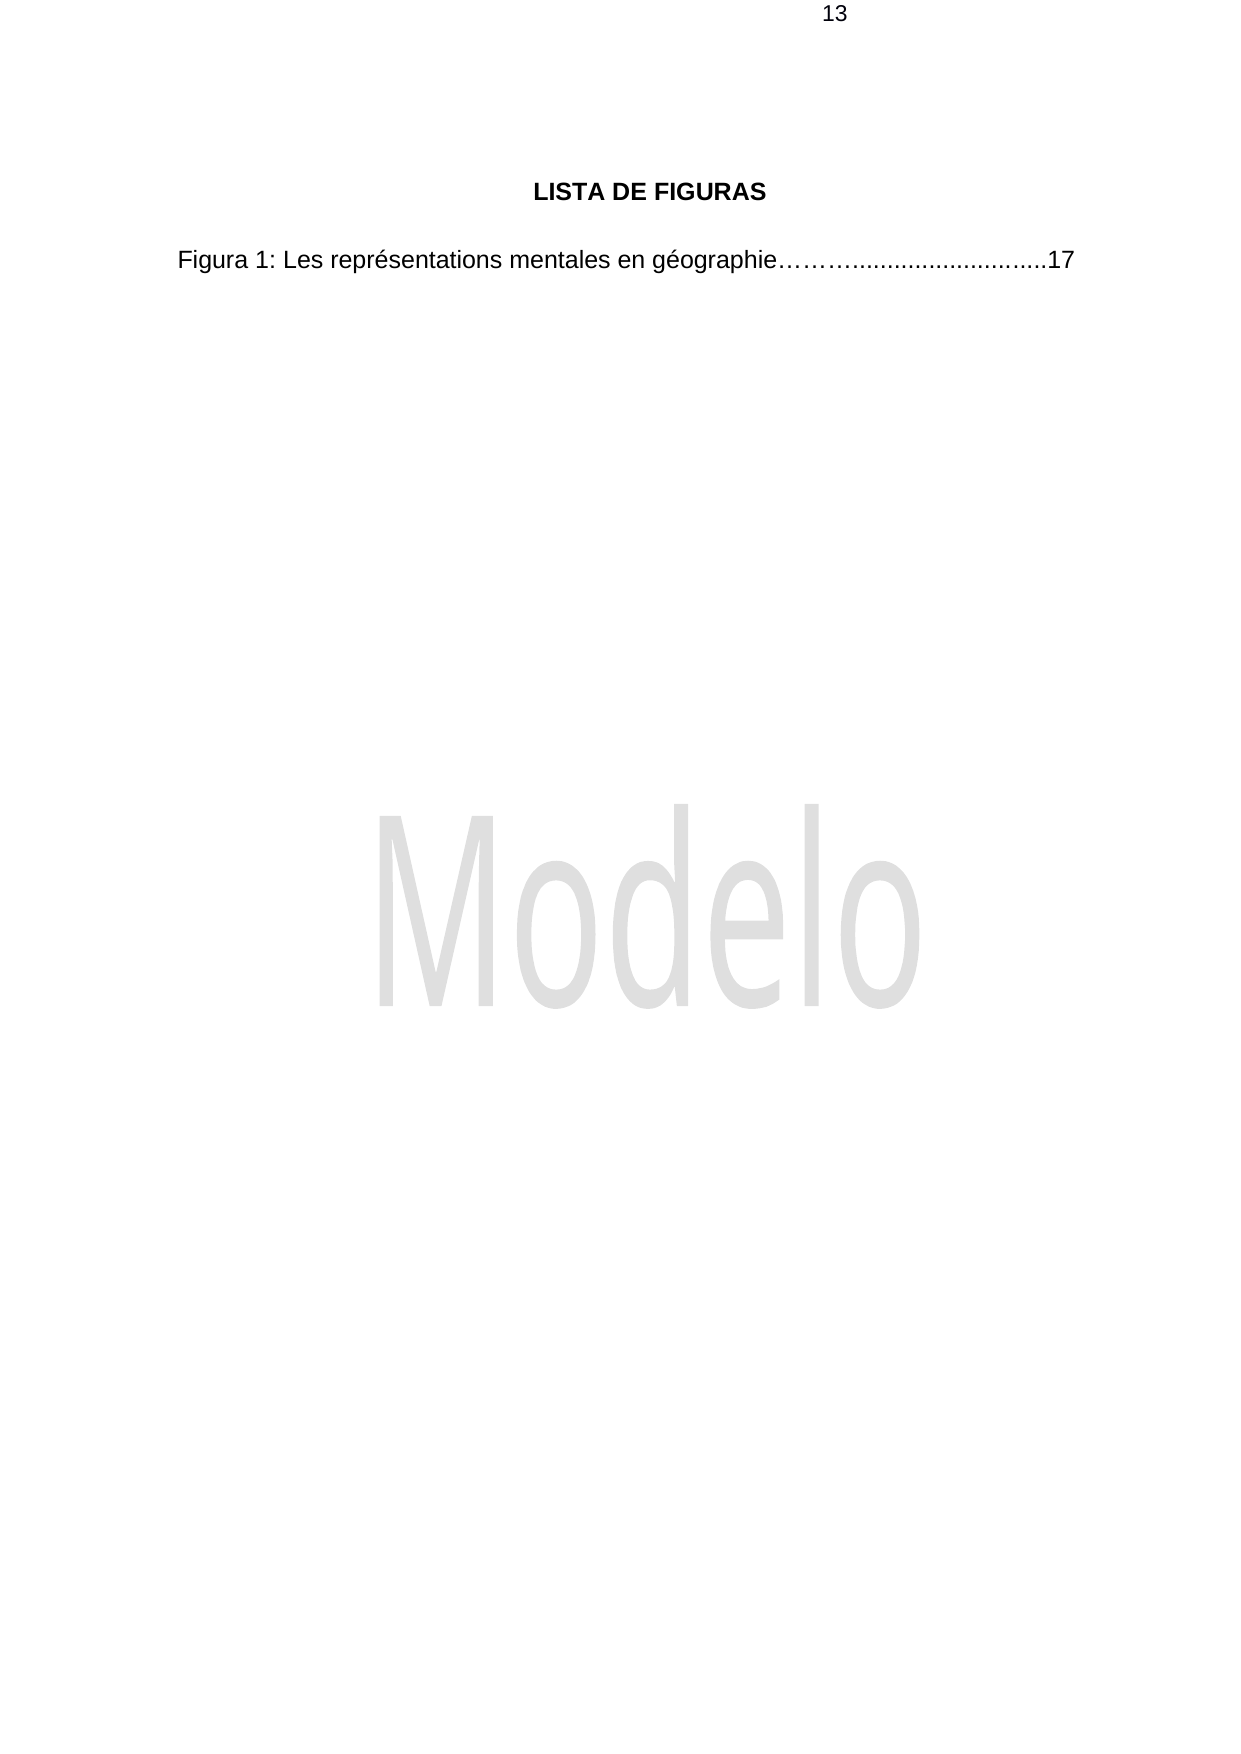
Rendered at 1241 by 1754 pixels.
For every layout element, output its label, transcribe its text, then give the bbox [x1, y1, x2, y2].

text Figura 1: Les représentations mentales en géographie………............................17 [177, 245, 1122, 274]
text LISTA DE FIGURAS [177, 177, 1122, 206]
